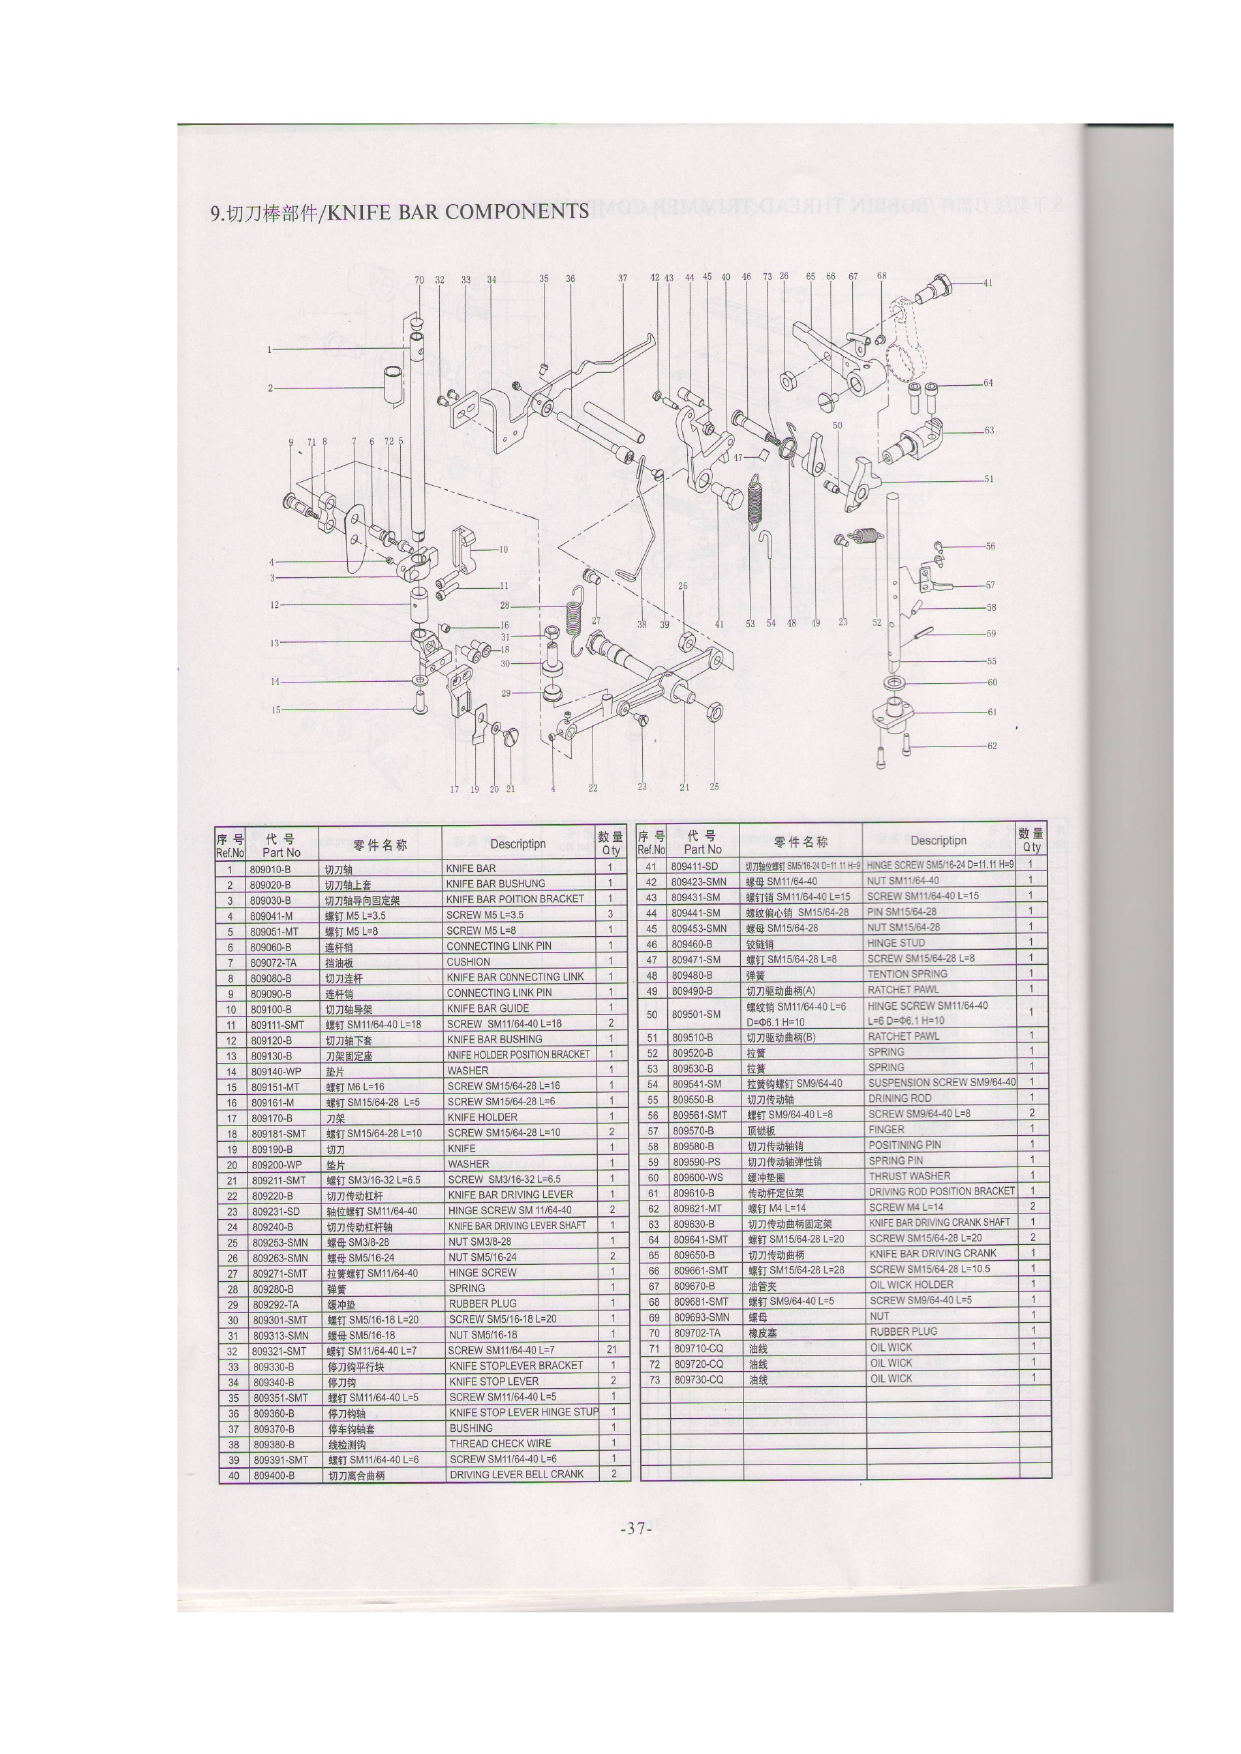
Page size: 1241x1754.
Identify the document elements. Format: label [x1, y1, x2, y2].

picture [177, 118, 1174, 1617]
